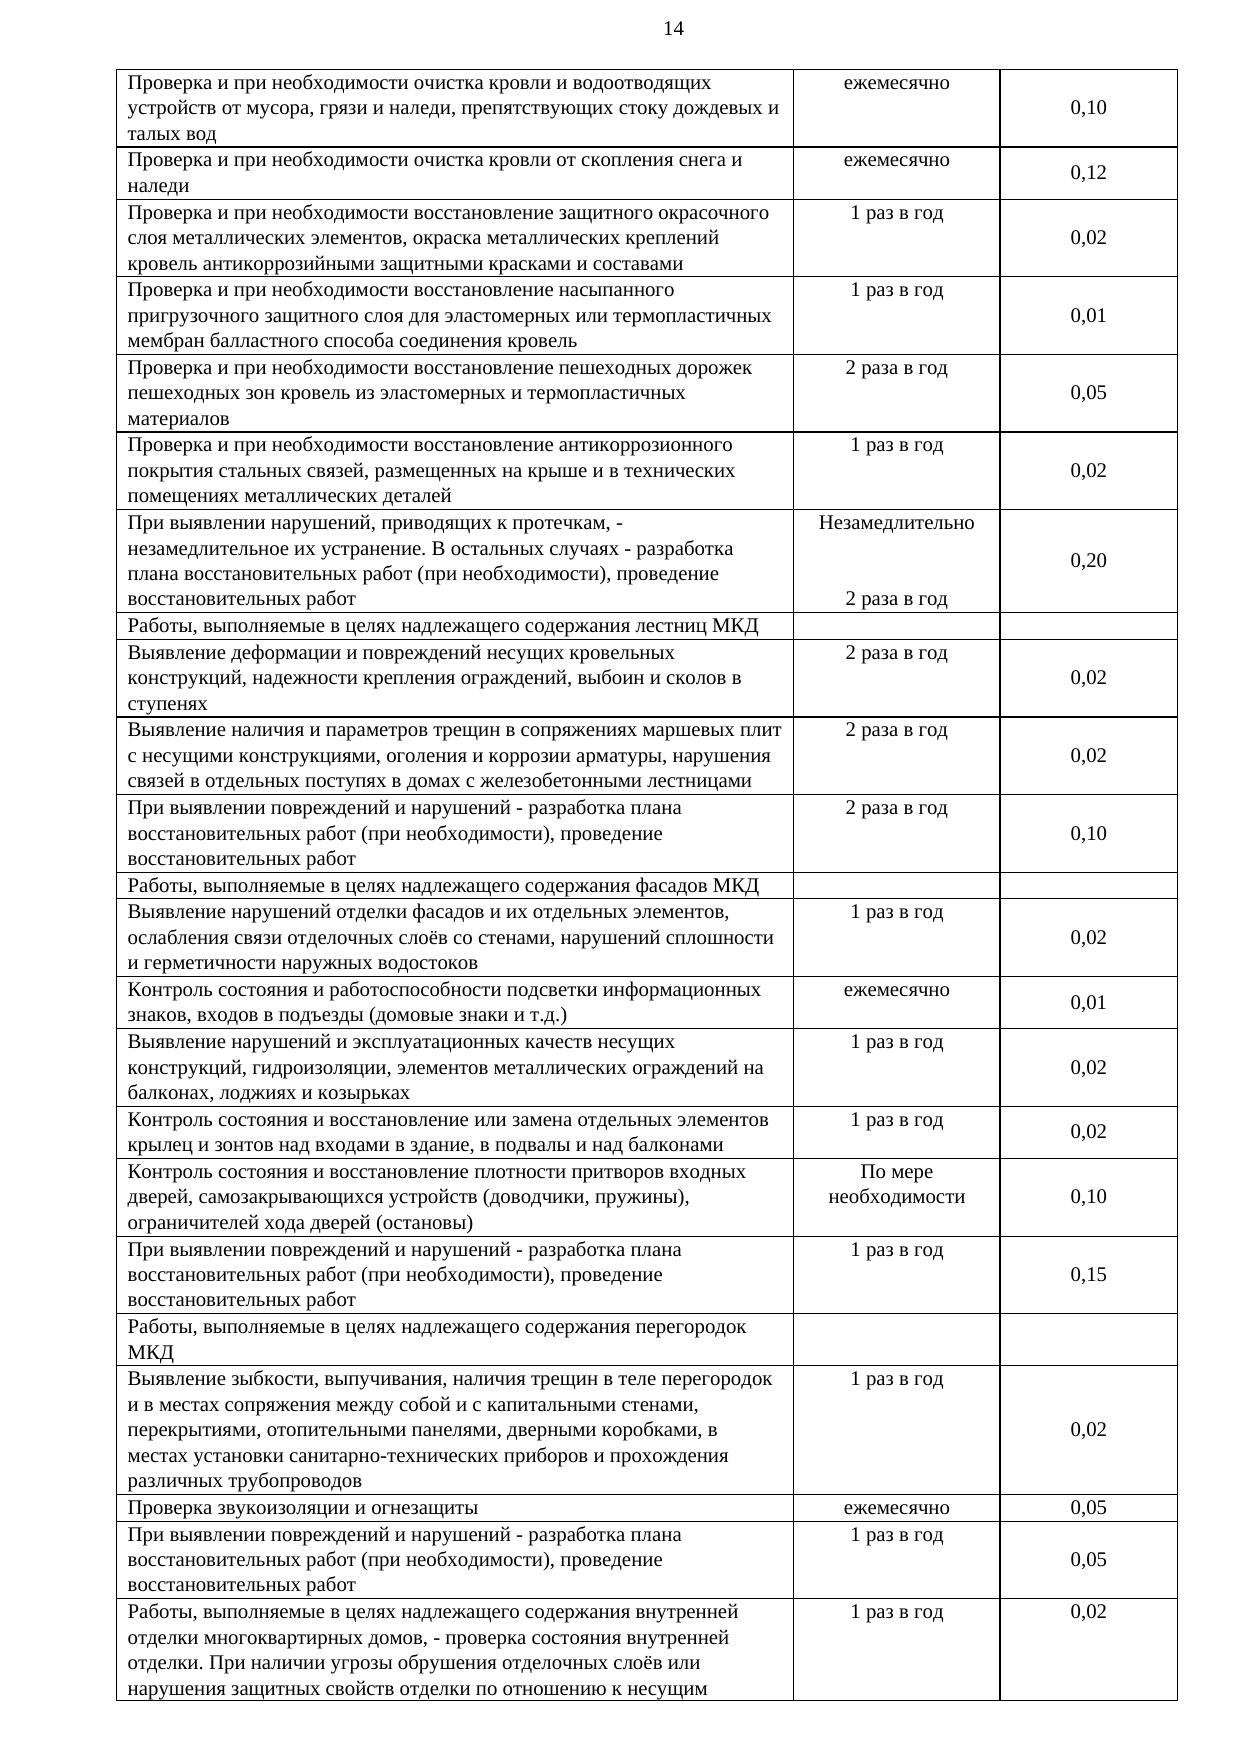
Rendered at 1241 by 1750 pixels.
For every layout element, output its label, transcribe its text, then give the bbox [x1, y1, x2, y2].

table_cell ежемесячно [794, 70, 999, 146]
table_cell 0,20 [1001, 510, 1177, 612]
table_cell 0,02 [1001, 200, 1177, 276]
table_cell 0,02 [1001, 1029, 1177, 1106]
table_cell 0,10 [1001, 1159, 1177, 1236]
table_cell Работы, выполняемые в целях надлежащего содержания фасадов МКД [117, 873, 793, 898]
table_cell Выявление наличия и параметров трещин в сопряжениях маршевых плит с несущими конструкциями, оголения и коррозии арматуры, нарушения связей в отдельных поступях в домах с железобетонными лестницами [117, 718, 793, 794]
table_cell 0,15 [1001, 1237, 1177, 1313]
table_cell При выявлении повреждений и нарушений - разработка плана восстановительных работ (при необходимости), проведение восстановительных работ [117, 795, 793, 872]
table_cell Проверка и при необходимости восстановление антикоррозионного покрытия стальных связей, размещенных на крыше и в технических помещениях металлических деталей [117, 433, 793, 509]
table_cell 0,02 [1001, 1599, 1177, 1699]
table_cell ежемесячно [794, 977, 999, 1028]
table_cell 0,05 [1001, 1495, 1177, 1521]
table_cell Выявление нарушений отделки фасадов и их отдельных элементов, ослабления связи отделочных слоёв со стенами, нарушений сплошности и герметичности наружных водостоков [117, 899, 793, 976]
table_cell [794, 613, 999, 639]
table_cell 2 раза в год [794, 355, 999, 431]
table_cell 0,02 [1001, 899, 1177, 976]
table_cell Проверка и при необходимости очистка кровли и водоотводящих устройств от мусора, грязи и наледи, препятствующих стоку дождевых и талых вод [117, 70, 793, 146]
table_cell 0,05 [1001, 355, 1177, 431]
table_cell [1001, 613, 1177, 639]
table_cell 1 раз в год [794, 1237, 999, 1313]
table_cell [794, 1314, 999, 1365]
table_cell Работы, выполняемые в целях надлежащего содержания лестниц МКД [117, 613, 793, 639]
table_cell 1 раз в год [794, 1366, 999, 1494]
table_cell Проверка и при необходимости восстановление пешеходных дорожек пешеходных зон кровель из эластомерных и термопластичных материалов [117, 355, 793, 431]
table_cell 1 раз в год [794, 899, 999, 976]
table_cell 2 раза в год [794, 718, 999, 794]
table_cell 2 раза в год [794, 795, 999, 872]
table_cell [117, 1599, 793, 1699]
table_cell По мере необходимости [794, 1159, 999, 1236]
table_cell При выявлении повреждений и нарушений - разработка плана восстановительных работ (при необходимости), проведение восстановительных работ [117, 1522, 793, 1598]
table_cell Проверка звукоизоляции и огнезащиты [117, 1495, 793, 1521]
table_cell [794, 873, 999, 898]
table_cell [1001, 1314, 1177, 1365]
table_cell 1 раз в год [794, 277, 999, 354]
table_cell 2 раза в год [794, 640, 999, 716]
table_cell 0,12 [1001, 148, 1177, 198]
table_cell 0,02 [1001, 1366, 1177, 1494]
table_cell 1 раз в год [794, 1522, 999, 1598]
table_cell 0,02 [1001, 433, 1177, 509]
table_cell Работы, выполняемые в целях надлежащего содержания перегородок МКД [117, 1314, 793, 1365]
table_cell Проверка и при необходимости восстановление насыпанного пригрузочного защитного слоя для эластомерных или термопластичных мембран балластного способа соединения кровель [117, 277, 793, 354]
table_cell При выявлении нарушений, приводящих к протечкам, - незамедлительное их устранение. В остальных случаях - разработка плана восстановительных работ (при необходимости), проведение восстановительных работ [117, 510, 793, 612]
table_cell 1 раз в год [794, 1599, 999, 1699]
table_cell Проверка и при необходимости восстановление защитного окрасочного слоя металлических элементов, окраска металлических креплений кровель антикоррозийными защитными красками и составами [117, 200, 793, 276]
table_cell Незамедлительно 2 раза в год [794, 510, 999, 612]
table_cell При выявлении повреждений и нарушений - разработка плана восстановительных работ (при необходимости), проведение восстановительных работ [117, 1237, 793, 1313]
table_cell Выявление зыбкости, выпучивания, наличия трещин в теле перегородок и в местах сопряжения между собой и с капитальными стенами, перекрытиями, отопительными панелями, дверными коробками, в местах установки санитарно-технических приборов и прохождения различных трубопроводов [117, 1366, 793, 1494]
table_cell 1 раз в год [794, 1029, 999, 1106]
table_cell Проверка и при необходимости очистка кровли от скопления снега и наледи [117, 148, 793, 198]
table_cell Выявление нарушений и эксплуатационных качеств несущих конструкций, гидроизоляции, элементов металлических ограждений на балконах, лоджиях и козырьках [117, 1029, 793, 1106]
table_cell 0,02 [1001, 640, 1177, 716]
table_cell 0,10 [1001, 70, 1177, 146]
table_cell Контроль состояния и восстановление плотности притворов входных дверей, самозакрывающихся устройств (доводчики, пружины), ограничителей хода дверей (остановы) [117, 1159, 793, 1236]
table_cell 0,01 [1001, 977, 1177, 1028]
table_cell 0,05 [1001, 1522, 1177, 1598]
table_cell [1001, 873, 1177, 898]
table_cell 0,10 [1001, 795, 1177, 872]
table_cell 1 раз в год [794, 433, 999, 509]
table_cell ежемесячно [794, 1495, 999, 1521]
table_cell 0,01 [1001, 277, 1177, 354]
table_cell Выявление деформации и повреждений несущих кровельных конструкций, надежности крепления ограждений, выбоин и сколов в ступенях [117, 640, 793, 716]
table_cell 1 раз в год [794, 1107, 999, 1158]
table_cell 0,02 [1001, 1107, 1177, 1158]
table_cell 1 раз в год [794, 200, 999, 276]
table_cell 0,02 [1001, 718, 1177, 794]
table_cell ежемесячно [794, 148, 999, 198]
table_cell Контроль состояния и работоспособности подсветки информационных знаков, входов в подъезды (домовые знаки и т.д.) [117, 977, 793, 1028]
table_cell Контроль состояния и восстановление или замена отдельных элементов крылец и зонтов над входами в здание, в подвалы и над балконами [117, 1107, 793, 1158]
